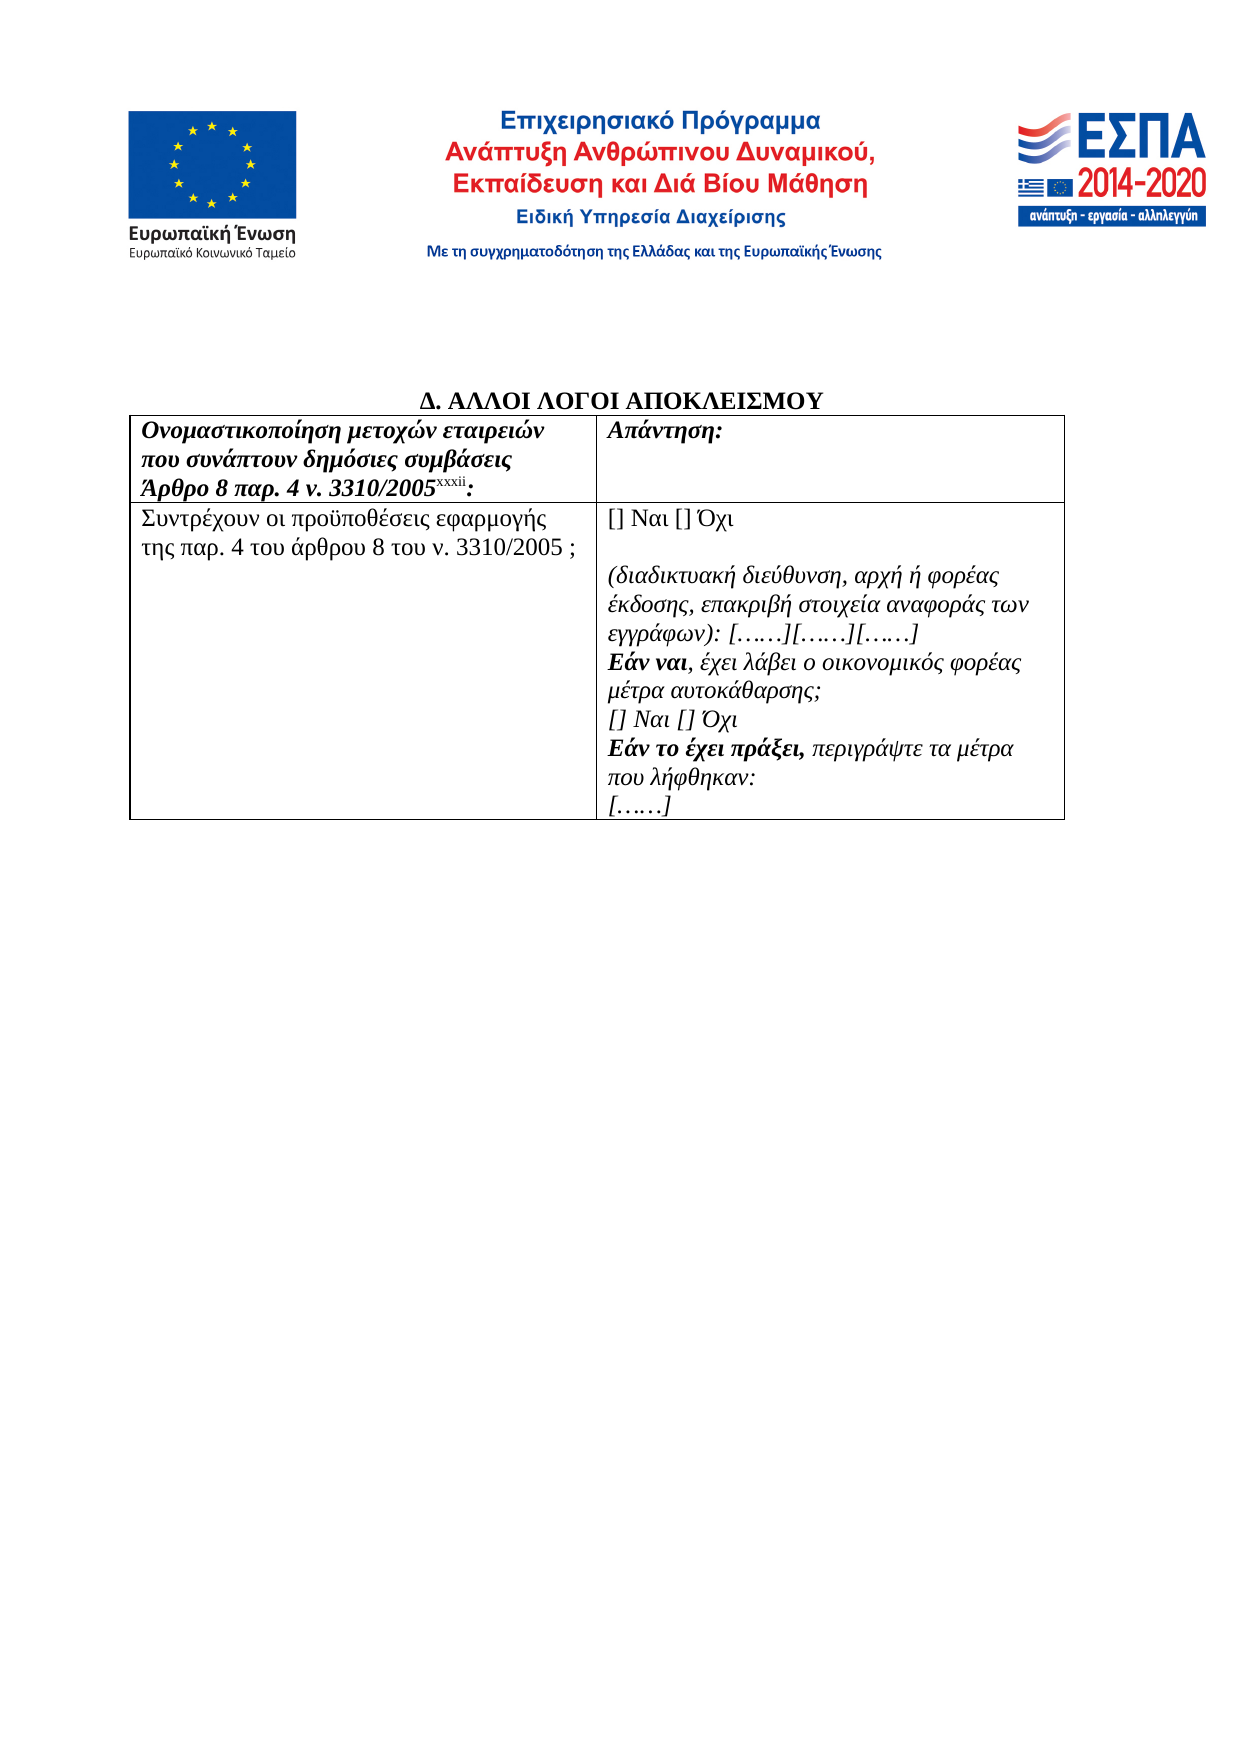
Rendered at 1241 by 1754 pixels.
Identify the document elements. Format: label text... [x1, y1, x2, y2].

table_header Ονομαστικοποίηση μετοχών εταιρειών που συνάπτουν δημόσιες συμβάσεις Άρθρο 8 παρ. 4 ν. 3310/2005: [131, 416, 596, 502]
picture [118, 103, 1212, 281]
table_cell [] Ναι [] Όχι (διαδικτυακή διεύθυνση, αρχή ή φορέας έκδοσης, επακριβή στοιχεία αναφοράς των εγγράφων): [……][……][……] Εάν ναι, έχει λάβει ο οικονομικός φορέας μέτρα αυτοκάθαρσης; [] Ναι [] Όχι Εάν το έχει πράξει, περιγράψτε τα μέτρα που λήφθηκαν: [……] [597, 503, 1064, 819]
table_header Απάντηση: [597, 416, 1064, 502]
text Δ. ΑΛΛΟΙ ΛΟΓΟΙ ΑΠΟΚΛΕΙΣΜΟΥ [118, 386, 1125, 414]
table_cell Συντρέχουν οι προϋποθέσεις εφαρμογής της παρ. 4 του άρθρου 8 του ν. 3310/2005 ; [131, 503, 596, 819]
